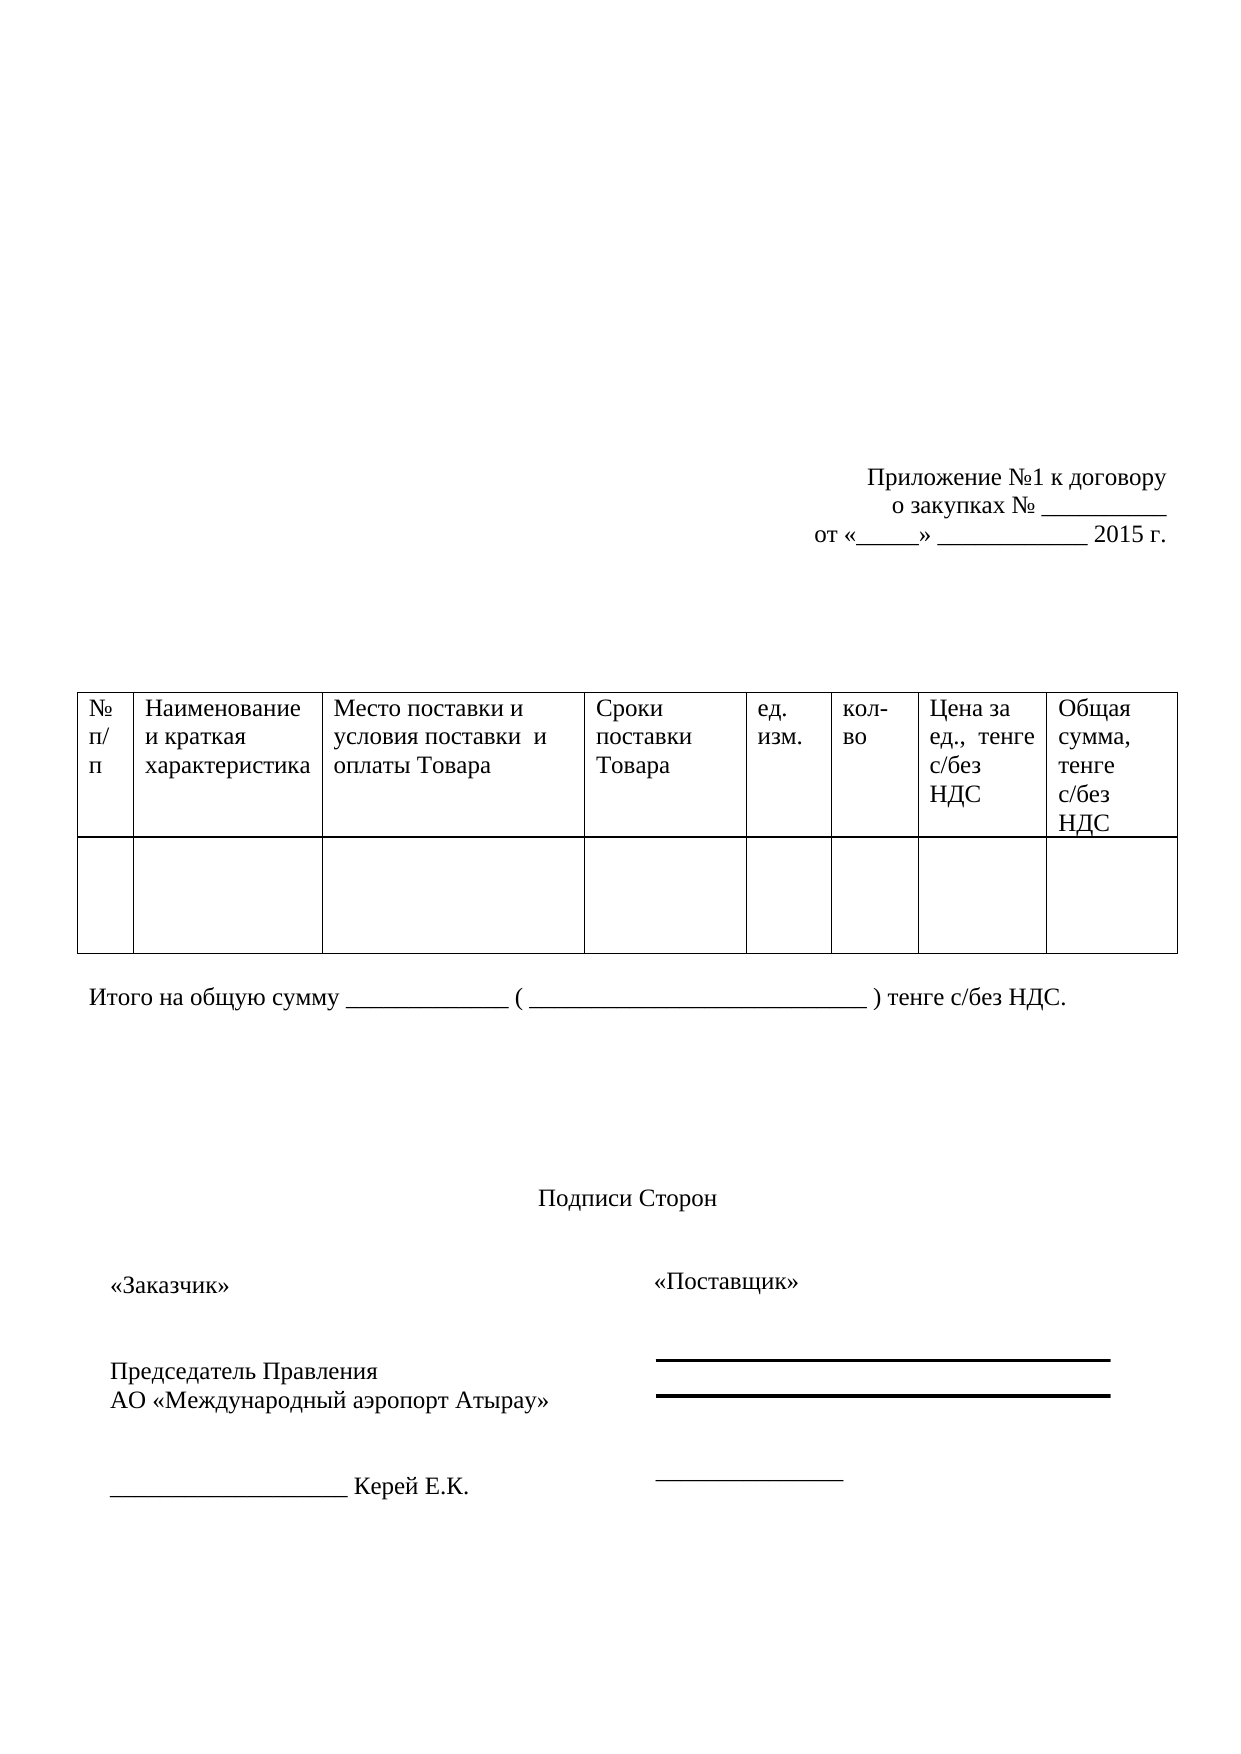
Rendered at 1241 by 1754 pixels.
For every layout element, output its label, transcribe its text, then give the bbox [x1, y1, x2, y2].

table_header «Заказчик» Председатель Правления АО «Международный аэропорт Атырау» ___________________ Керей Е.К. [99, 1241, 644, 1570]
text Итого на общую сумму _____________ ( ___________________________ ) тенге с/без НДС. [89, 982, 1166, 1011]
text Подписи Сторон [89, 1183, 1166, 1212]
table_header кол-во [832, 693, 918, 836]
table_header № п/п [78, 693, 133, 836]
table_cell [1047, 838, 1177, 952]
table_header Место поставки и условия поставки и оплаты Товара [323, 693, 584, 836]
table_header Сроки поставки Товара [585, 693, 746, 836]
table_cell [919, 838, 1046, 952]
table_header Наименование и краткая характеристика [134, 693, 322, 836]
table_cell [323, 838, 584, 952]
text Приложение №1 к договору [679, 462, 1166, 490]
text от «_____» ____________ 2015 г. [457, 519, 1166, 548]
table_cell [585, 838, 746, 952]
table_cell [832, 838, 918, 952]
table_cell [78, 838, 133, 952]
text о закупках № __________ [89, 490, 1166, 519]
table_cell [134, 838, 322, 952]
table_header «Поставщик» _______________ [644, 1241, 1122, 1570]
table_header Общая сумма, тенге с/без НДС [1047, 693, 1177, 836]
table_header ед. изм. [747, 693, 831, 836]
table_header Цена за ед., тенге с/без НДС [919, 693, 1046, 836]
table_cell [747, 838, 831, 952]
